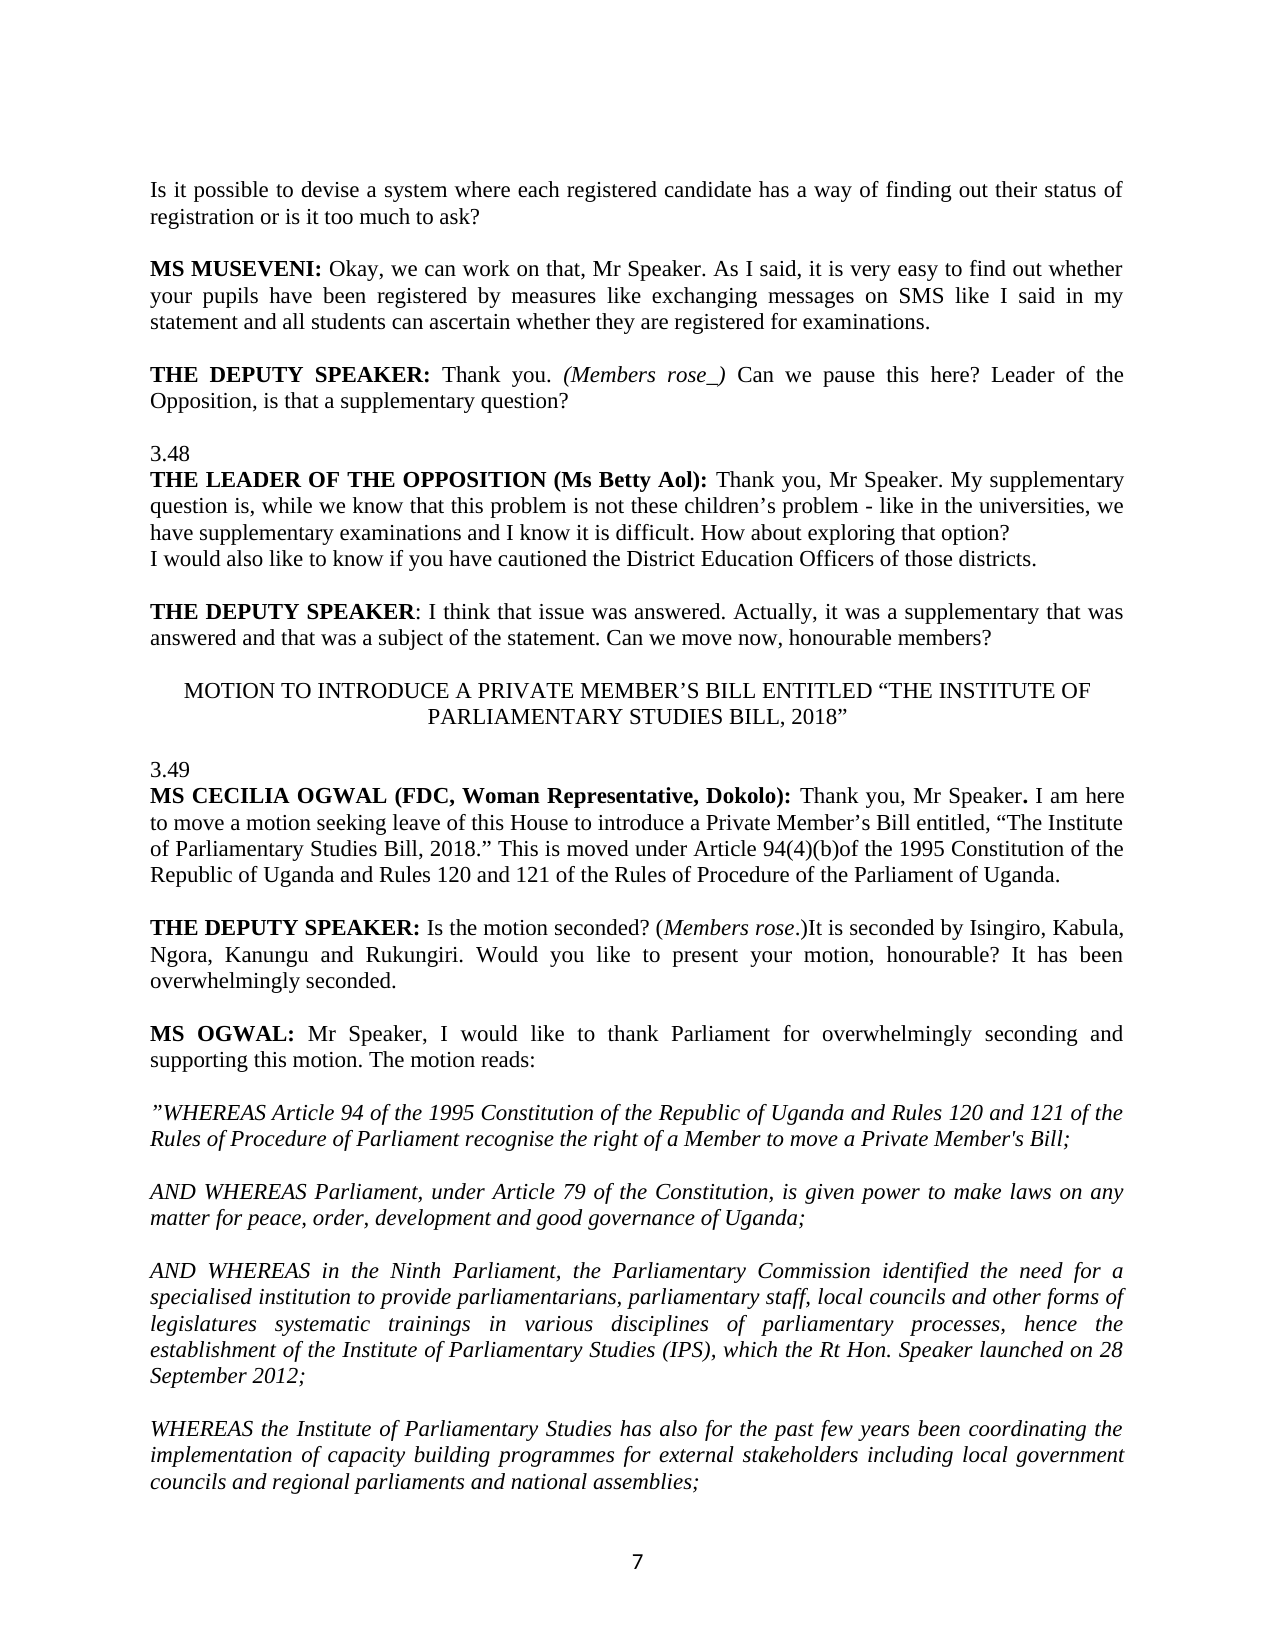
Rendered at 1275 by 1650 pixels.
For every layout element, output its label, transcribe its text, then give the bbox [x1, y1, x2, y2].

text WHEREAS the Institute of Parliamentary Studies has also for the past few years been coordinating the implementation of capacity building programmes for external stakeholders including local government councils and regional parliaments and national assemblies; [150, 1415, 1125, 1494]
text AND WHEREAS in the Ninth Parliament, the Parliamentary Commission identified the need for a specialised institution to provide parliamentarians, parliamentary staff, local councils and other forms of legislatures systematic trainings in various disciplines of parliamentary processes, hence the establishment of the Institute of Parliamentary Studies (IPS), which the Rt Hon. Speaker launched on 28 September 2012; [150, 1257, 1125, 1389]
text I would also like to know if you have cautioned the District Education Officers of those districts. [150, 545, 1125, 572]
text THE DEPUTY SPEAKER: I think that issue was answered. Actually, it was a supplementary that was answered and that was a subject of the statement. Can we move now, honourable members? [150, 598, 1125, 651]
text MS CECILIA OGWAL (FDC, Woman Representative, Dokolo): Thank you, Mr Speaker. I am here to move a motion seeking leave of this House to introduce a Private Member’s Bill entitled, “The Institute of Parliamentary Studies Bill, 2018.” This is moved under Article 94(4)(b)of the 1995 Constitution of the Republic of Uganda and Rules 120 and 121 of the Rules of Procedure of the Parliament of Uganda. [150, 782, 1125, 888]
text MOTION TO INTRODUCE A PRIVATE MEMBER’S BILL ENTITLED “THE INSTITUTE OF PARLIAMENTARY STUDIES BILL, 2018” [150, 677, 1125, 730]
text Is it possible to devise a system where each registered candidate has a way of finding out their status of registration or is it too much to ask? [150, 176, 1125, 229]
text ”WHEREAS Article 94 of the 1995 Constitution of the Republic of Uganda and Rules 120 and 121 of the Rules of Procedure of Parliament recognise the right of a Member to move a Private Member's Bill; [150, 1099, 1125, 1151]
text AND WHEREAS Parliament, under Article 79 of the Constitution, is given power to make laws on any matter for peace, order, development and good governance of Uganda; [150, 1178, 1125, 1231]
text THE LEADER OF THE OPPOSITION (Ms Betty Aol): Thank you, Mr Speaker. My supplementary question is, while we know that this problem is not these children’s problem - like in the universities, we have supplementary examinations and I know it is difficult. How about exploring that option? [150, 466, 1125, 545]
text MS OGWAL: Mr Speaker, I would like to thank Parliament for overwhelmingly seconding and supporting this motion. The motion reads: [150, 1020, 1125, 1072]
text 3.49 [150, 756, 1125, 782]
text MS MUSEVENI: Okay, we can work on that, Mr Speaker. As I said, it is very easy to find out whether your pupils have been registered by measures like exchanging messages on SMS like I said in my statement and all students can ascertain whether they are registered for examinations. [150, 255, 1125, 334]
text 3.48 [150, 440, 1125, 466]
text THE DEPUTY SPEAKER: Thank you. (Members rose_) Can we pause this here? Leader of the Opposition, is that a supplementary question? [150, 361, 1125, 413]
text THE DEPUTY SPEAKER: Is the motion seconded? (Members rose.)It is seconded by Isingiro, Kabula, Ngora, Kanungu and Rukungiri. Would you like to present your motion, honourable? It has been overwhelmingly seconded. [150, 914, 1125, 993]
